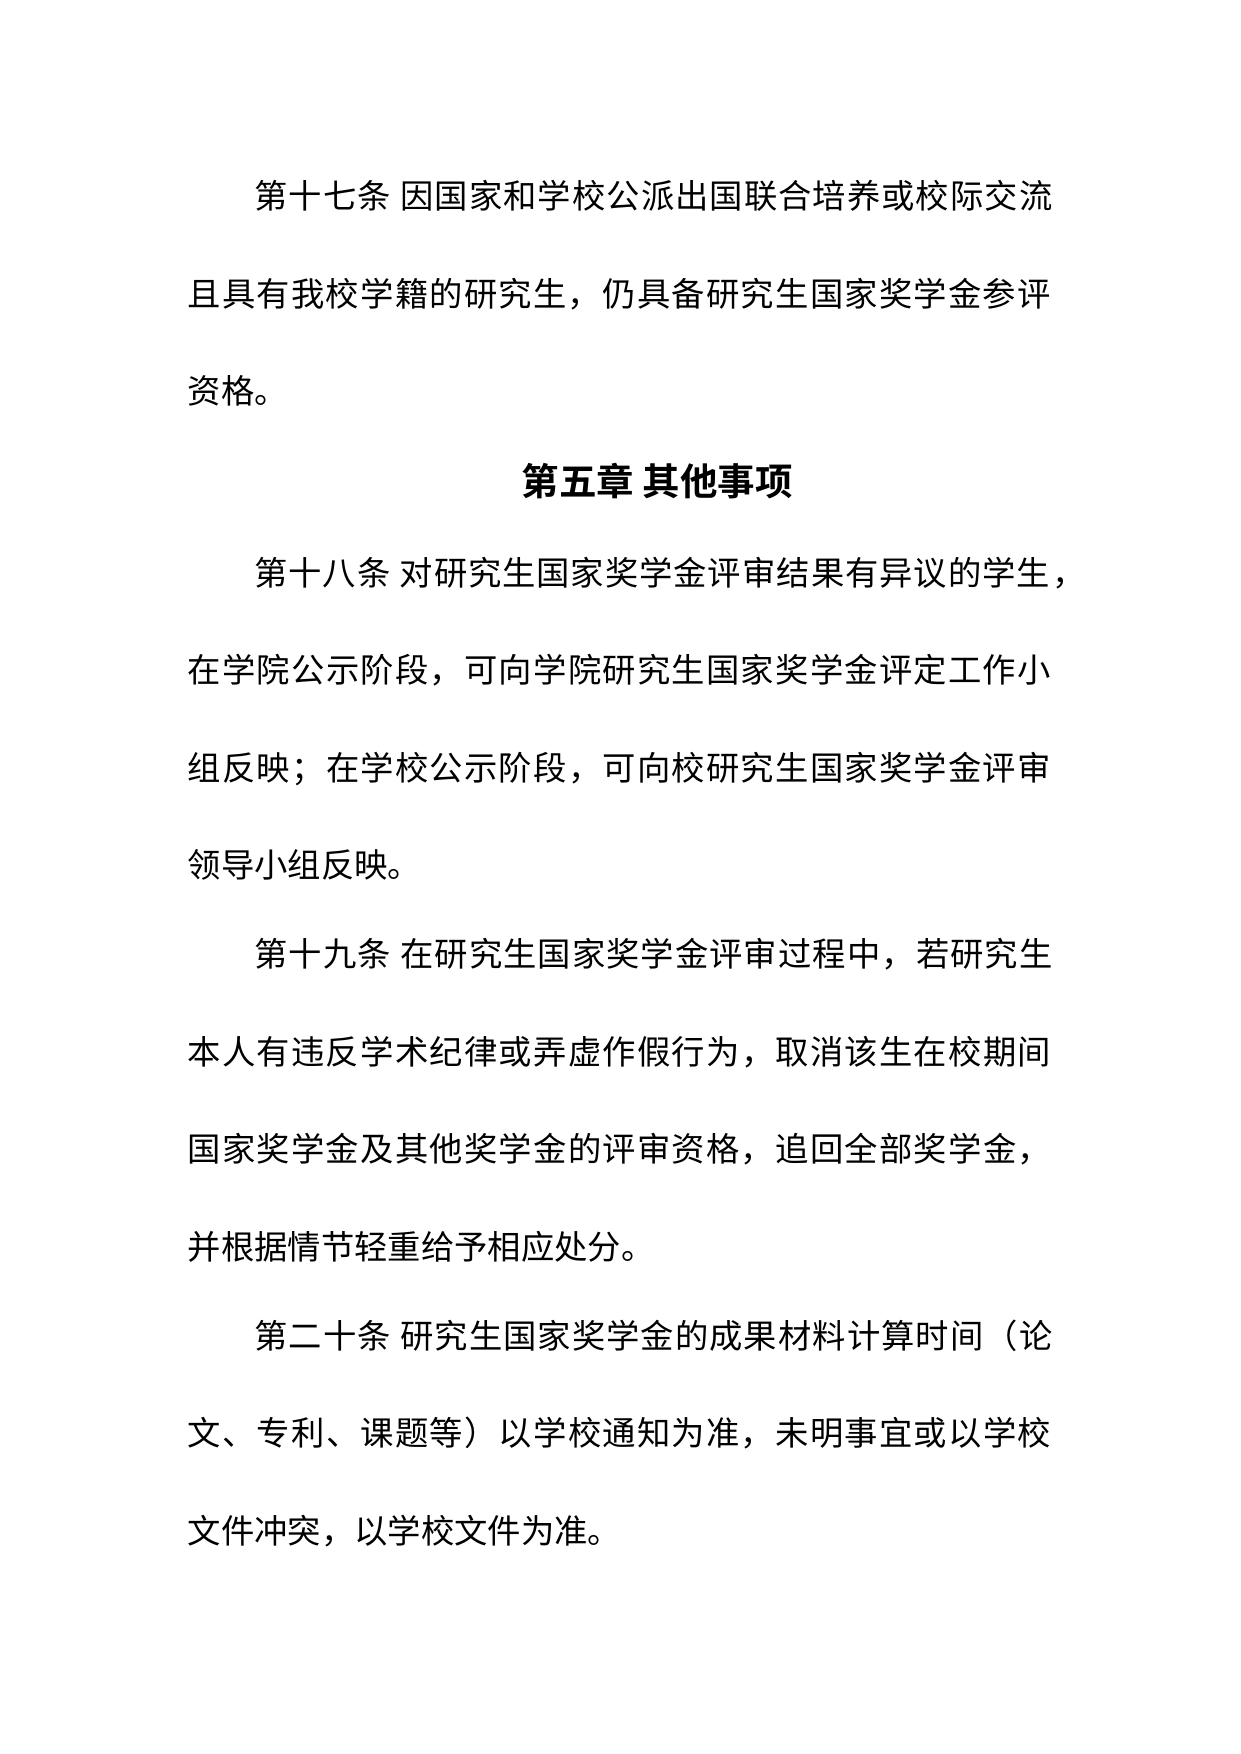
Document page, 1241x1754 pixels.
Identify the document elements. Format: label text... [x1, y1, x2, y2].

text 第十七条 因国家和学校公派出国联合培养或校际交流且具有我校学籍的研究生，仍具备研究生国家奖学金参评资格。 [187, 162, 1053, 422]
text 第二十条 研究生国家奖学金的成果材料计算时间（论文、专利、课题等）以学校通知为准，未明事宜或以学校文件冲突，以学校文件为准。 [187, 1301, 1053, 1561]
text 第十九条 在研究生国家奖学金评审过程中，若研究生本人有违反学术纪律或弄虚作假行为，取消该生在校期间国家奖学金及其他奖学金的评审资格，追回全部奖学金，并根据情节轻重给予相应处分。 [187, 920, 1053, 1277]
text 第十八条 对研究生国家奖学金评审结果有异议的学生，在学院公示阶段，可向学院研究生国家奖学金评定工作小组反映；在学校公示阶段，可向校研究生国家奖学金评审领导小组反映。 [187, 538, 1053, 896]
text 第五章 其他事项 [187, 446, 1053, 511]
